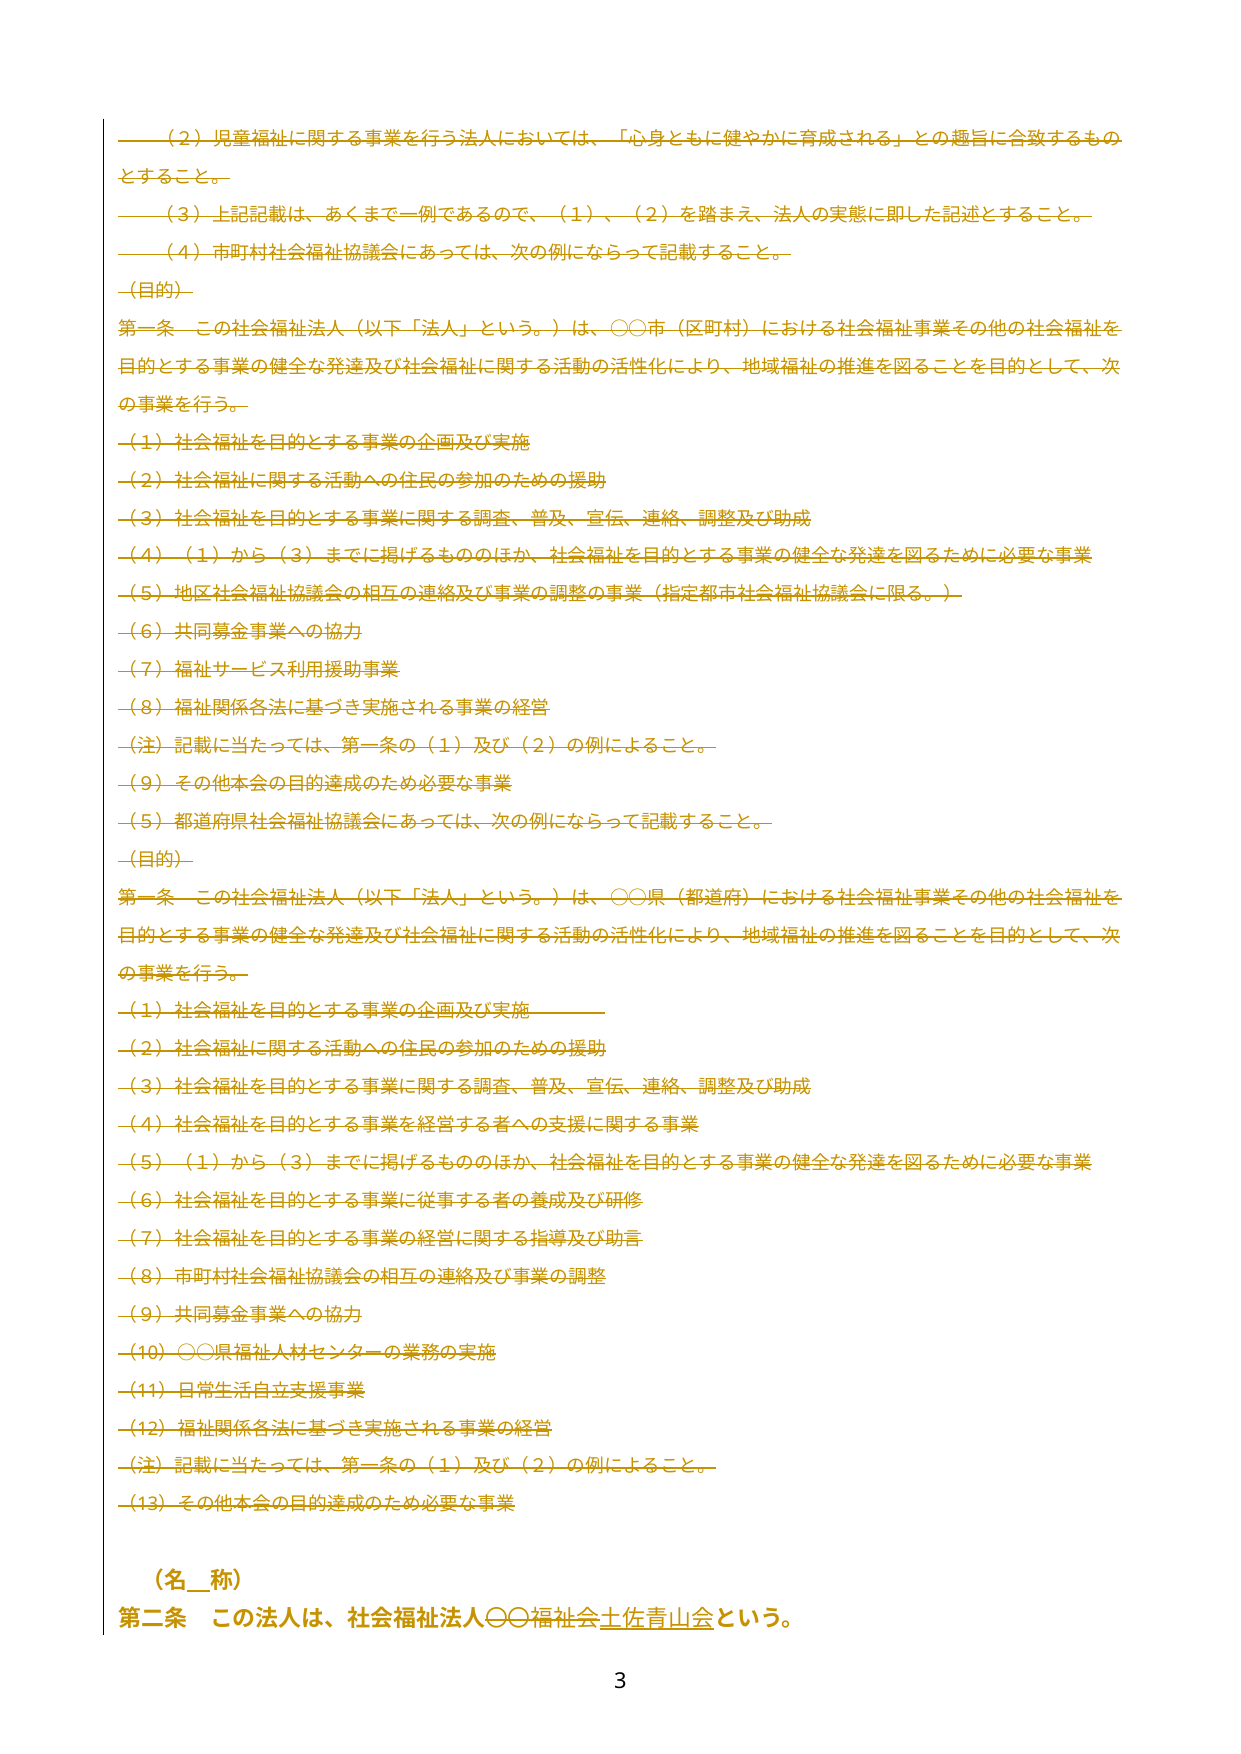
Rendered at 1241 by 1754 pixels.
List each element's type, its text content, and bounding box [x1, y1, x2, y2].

text （名称） [118, 1559, 1122, 1597]
text 第二条 この法人は、社会福祉法人という。 [118, 1597, 1122, 1635]
